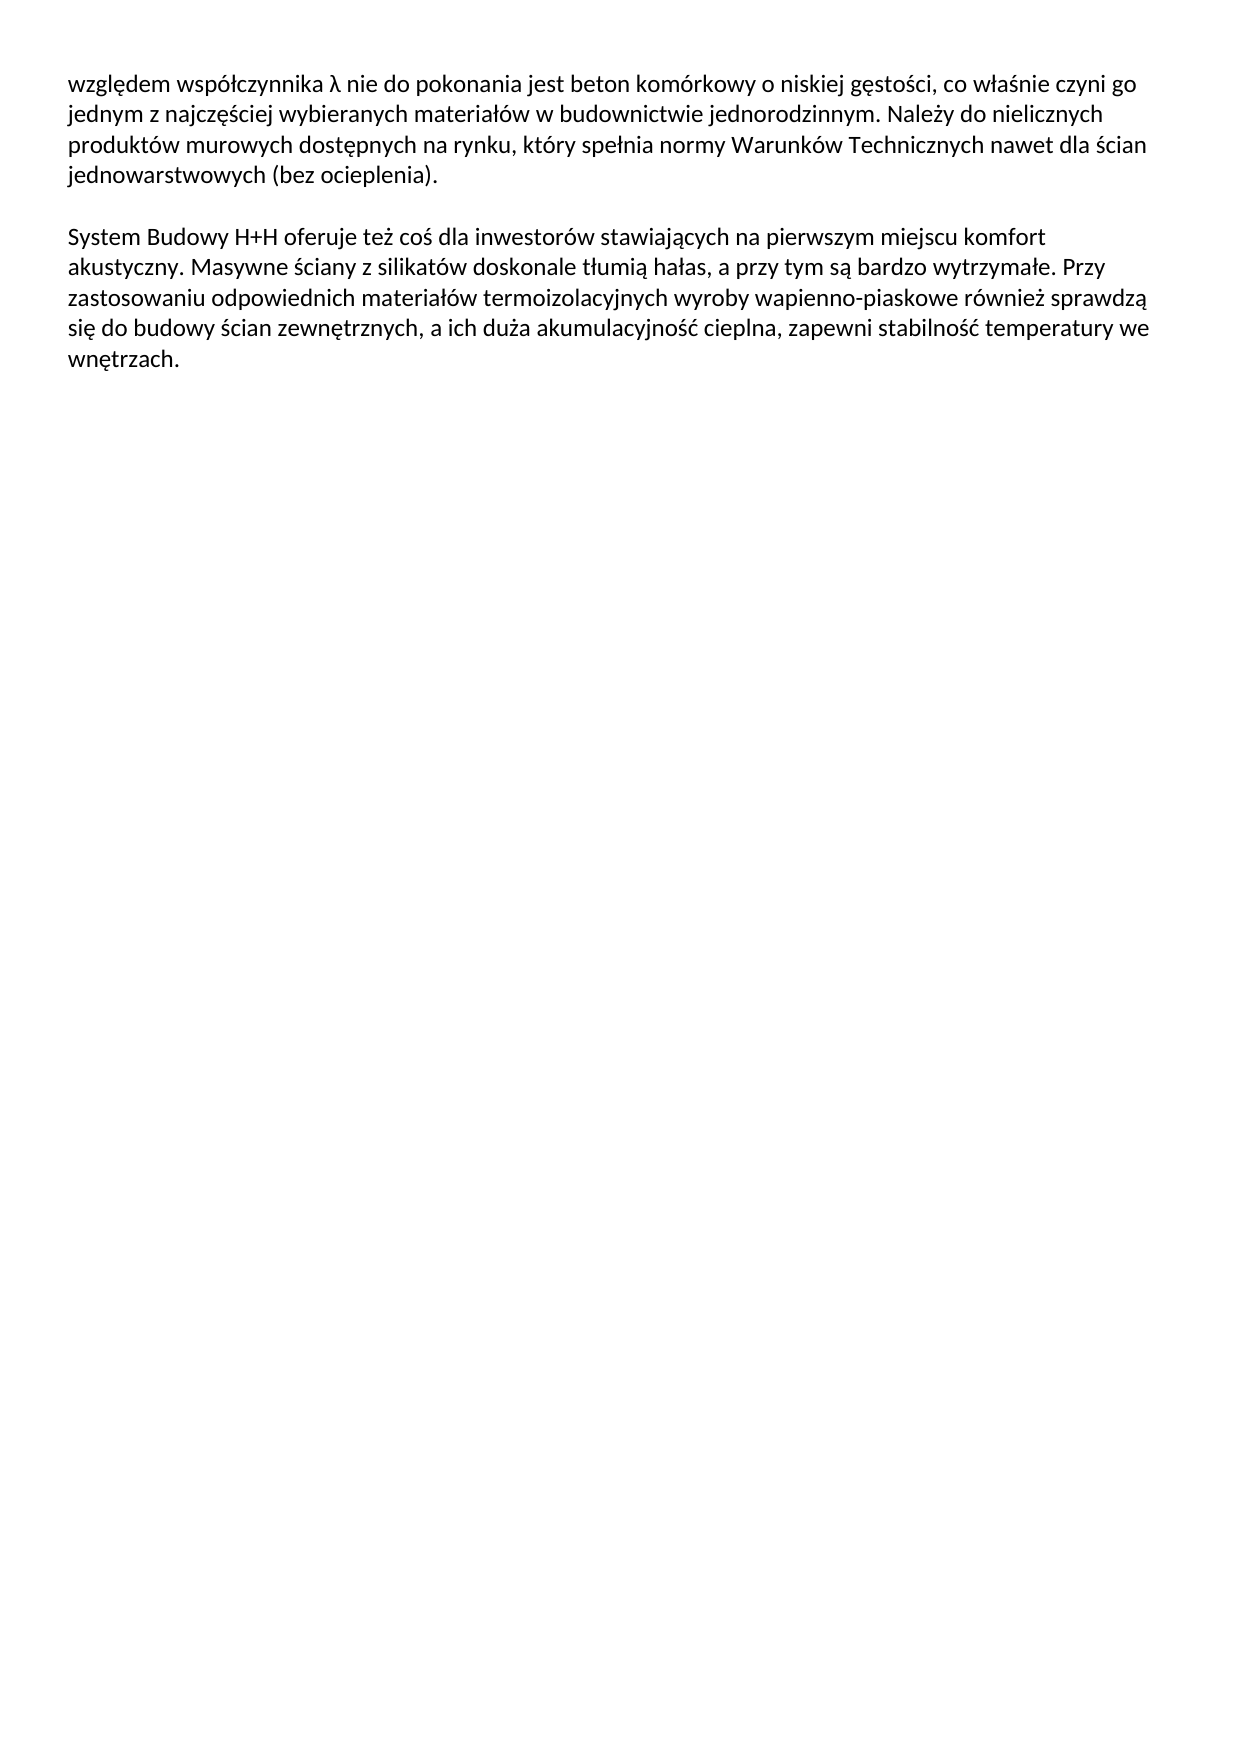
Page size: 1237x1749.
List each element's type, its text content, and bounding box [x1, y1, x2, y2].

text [68, 68, 1169, 190]
text System Budowy H+H oferuje też coś dla inwestorów stawiających na pierwszym miejscu komfort akustyczny. Masywne ściany z silikatów doskonale tłumią hałas, a przy tym są bardzo wytrzymałe. Przy zastosowaniu odpowiednich materiałów termoizolacyjnych wyroby wapienno-piaskowe również sprawdzą się do budowy ścian zewnętrznych, a ich duża akumulacyjność cieplna, zapewni stabilność temperatury we wnętrzach. [68, 221, 1169, 374]
